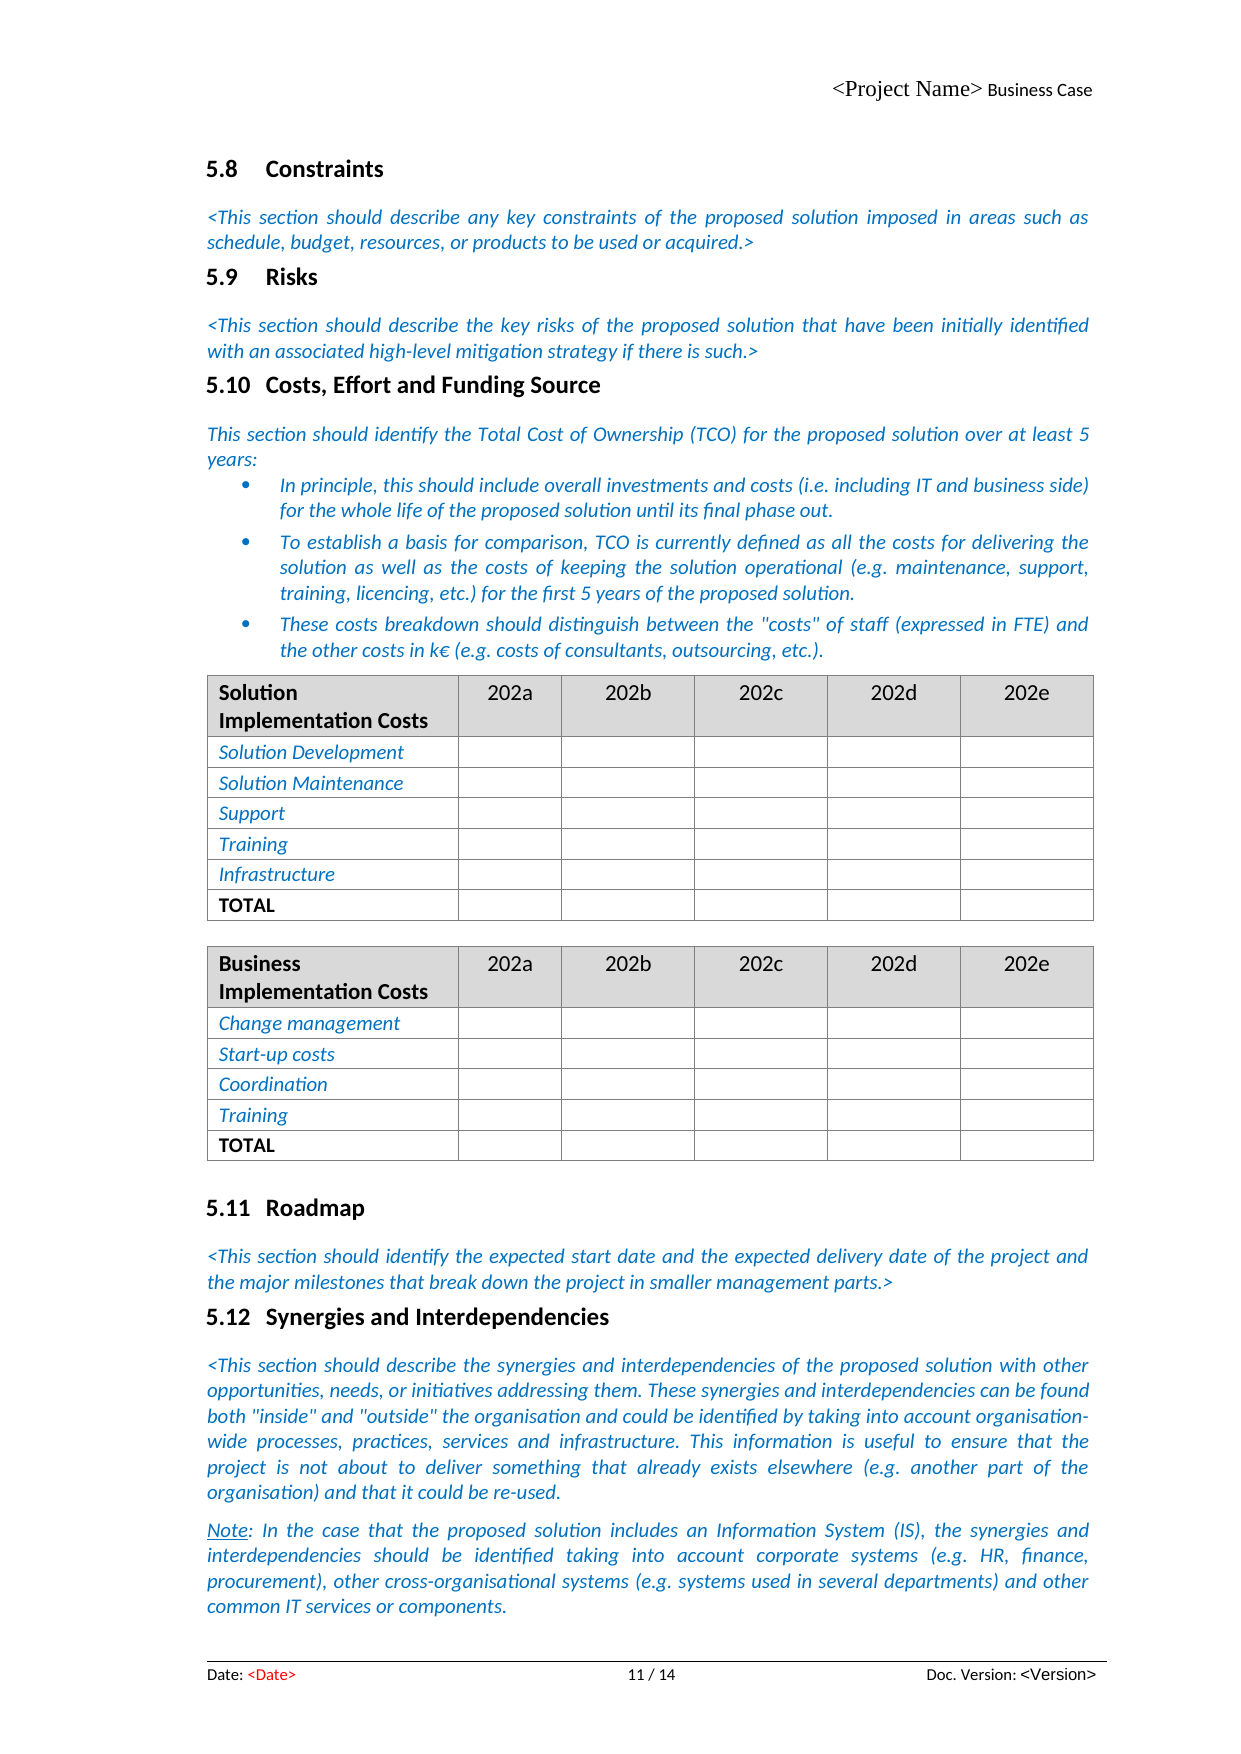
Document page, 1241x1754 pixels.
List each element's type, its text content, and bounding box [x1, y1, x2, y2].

text Note: In the case that the proposed solution includes an Information System (IS), the synergies and interdependencies should be identified taking into account corporate systems (e.g. HR, finance, procurement), other cross-organisational systems (e.g. systems used in several departments) and other common IT services or components. [207, 1517, 1092, 1619]
table_cell [562, 1131, 694, 1160]
table_header Solution Implementation Costs [208, 676, 458, 736]
table_header 202c [695, 947, 827, 1007]
table_cell [695, 798, 827, 828]
table_cell Training [208, 829, 458, 858]
table_cell [459, 890, 561, 920]
table_cell Solution Maintenance [208, 768, 458, 797]
table_cell [695, 890, 827, 920]
table_cell [828, 860, 960, 889]
table_cell [961, 1069, 1093, 1099]
table_cell [828, 798, 960, 828]
table_cell [695, 1131, 827, 1160]
table_cell TOTAL [208, 1131, 458, 1160]
table_cell [562, 1069, 694, 1099]
table_cell [961, 860, 1093, 889]
table_cell [562, 1039, 694, 1068]
table_cell [828, 1131, 960, 1160]
table_cell [459, 1069, 561, 1099]
table_cell [695, 860, 827, 889]
table_cell [695, 737, 827, 767]
subtitle Constraints [206, 153, 1092, 183]
table_cell TOTAL [208, 890, 458, 920]
table_cell [828, 1100, 960, 1129]
table_header 202d [828, 676, 960, 736]
table_header Business Implementation Costs [208, 947, 458, 1007]
subtitle Costs, Effort and Funding Source [206, 369, 1092, 400]
table_cell [828, 829, 960, 858]
table_cell [562, 768, 694, 797]
table_cell [562, 860, 694, 889]
table_cell [562, 737, 694, 767]
table_cell [459, 1100, 561, 1129]
table_cell [695, 1100, 827, 1129]
table_cell [695, 768, 827, 797]
table_cell [961, 1131, 1093, 1160]
table_cell Training [208, 1100, 458, 1129]
table_cell [459, 1008, 561, 1038]
table_cell [459, 829, 561, 858]
table_cell [459, 1131, 561, 1160]
table_cell [695, 1039, 827, 1068]
table_header 202e [961, 676, 1093, 736]
table_cell [961, 890, 1093, 920]
table_header 202c [695, 676, 827, 736]
table_cell [828, 737, 960, 767]
table_cell [459, 737, 561, 767]
table_cell [961, 829, 1093, 858]
table_cell [459, 798, 561, 828]
list To establish a basis for comparison, TCO is currently defined as all the costs for delivering the solution as well as the costs of keeping the solution operational (e.g. maintenance, support, training, licencing, etc.) for the first 5 years of the proposed solution. [242, 529, 1092, 605]
table_cell [695, 1069, 827, 1099]
table_cell [828, 890, 960, 920]
text This section should identify the Total Cost of Ownership (TCO) for the proposed solution over at least 5 years: [207, 421, 1092, 472]
subtitle Risks [206, 261, 1092, 292]
table_cell [562, 890, 694, 920]
table_cell Change management [208, 1008, 458, 1038]
text <This section should describe the key risks of the proposed solution that have been initially identified with an associated high-level mitigation strategy if there is such.> [207, 312, 1092, 363]
table_cell [695, 1008, 827, 1038]
table_header 202a [459, 947, 561, 1007]
table_cell [961, 798, 1093, 828]
list These costs breakdown should distinguish between the "costs" of staff (expressed in FTE) and the other costs in k€ (e.g. costs of consultants, outsourcing, etc.). [242, 611, 1092, 662]
table_cell [695, 829, 827, 858]
subtitle Roadmap [206, 1192, 1092, 1223]
subtitle Synergies and Interdependencies [206, 1301, 1092, 1331]
table_cell Solution Development [208, 737, 458, 767]
text <This section should describe any key constraints of the proposed solution imposed in areas such as schedule, budget, resources, or products to be used or acquired.> [207, 204, 1092, 255]
table_cell [961, 1008, 1093, 1038]
table_cell [828, 1039, 960, 1068]
table_cell Support [208, 798, 458, 828]
table_cell Coordination [208, 1069, 458, 1099]
table_cell [562, 1008, 694, 1038]
table_cell [459, 1039, 561, 1068]
table_cell [562, 829, 694, 858]
table_header 202e [961, 947, 1093, 1007]
table_header 202b [562, 676, 694, 736]
text <This section should describe the synergies and interdependencies of the proposed solution with other opportunities, needs, or initiatives addressing them. These synergies and interdependencies can be found both "inside" and "outside" the organisation and could be identified by taking into account organisation-wide processes, practices, services and infrastructure. This information is useful to ensure that the project is not about to deliver something that already exists elsewhere (e.g. another part of the organisation) and that it could be re-used. [207, 1352, 1092, 1505]
table_header 202a [459, 676, 561, 736]
table_cell Infrastructure [208, 860, 458, 889]
table_cell [961, 1039, 1093, 1068]
list In principle, this should include overall investments and costs (i.e. including IT and business side) for the whole life of the proposed solution until its final phase out. [242, 472, 1092, 523]
table_cell [828, 1069, 960, 1099]
table_cell [459, 860, 561, 889]
table_cell [459, 768, 561, 797]
table_cell [961, 768, 1093, 797]
table_cell [562, 1100, 694, 1129]
table_cell [961, 1100, 1093, 1129]
table_cell [562, 798, 694, 828]
table_header 202d [828, 947, 960, 1007]
table_cell Start-up costs [208, 1039, 458, 1068]
table_cell [828, 768, 960, 797]
table_header 202b [562, 947, 694, 1007]
table_cell [828, 1008, 960, 1038]
table_cell [961, 737, 1093, 767]
text <This section should identify the expected start date and the expected delivery date of the project and the major milestones that break down the project in smaller management parts.> [207, 1244, 1092, 1294]
